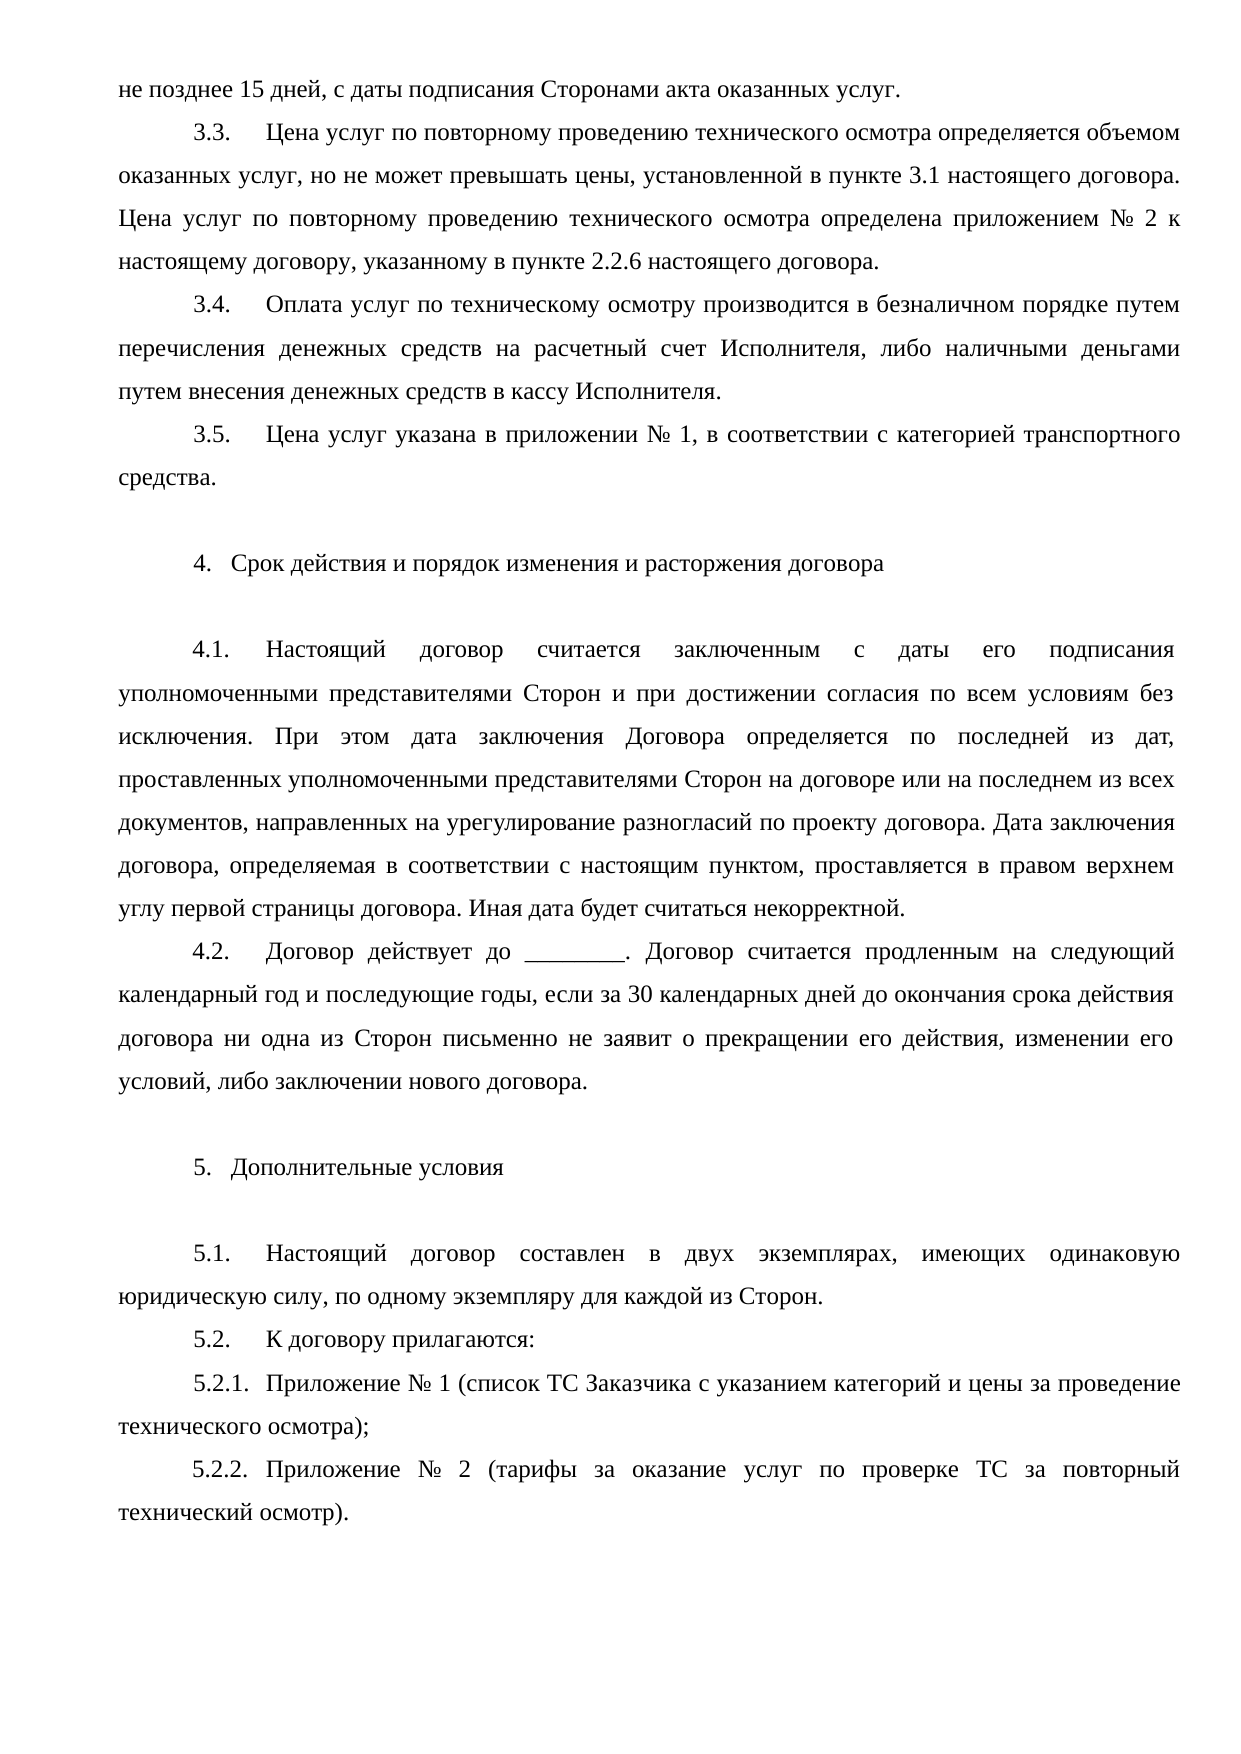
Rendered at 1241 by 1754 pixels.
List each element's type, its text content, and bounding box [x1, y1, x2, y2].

text 5.1. Настоящий договор составлен в двух экземплярах, имеющих одинаковую юридическую силу, по одному экземпляру для каждой из Сторон. [118, 1238, 1181, 1310]
text 3.5. Цена услуг указана в приложении № 1, в соответствии с категорией транспортного средства. [118, 419, 1181, 491]
text 3.3. Цена услуг по повторному проведению технического осмотра определяется объемом оказанных услуг, но не может превышать цены, установленной в пункте 3.1 настоящего договора. Цена услуг по повторному проведению технического осмотра определена приложением № 2 к настоящему договору, указанному в пункте 2.2.6 настоящего договора. [118, 117, 1181, 275]
text 5.2.1. Приложение № 1 (список ТС Заказчика с указанием категорий и цены за проведение технического осмотра); [118, 1368, 1181, 1439]
list Срок действия и порядок изменения и расторжения договора [193, 548, 1181, 577]
text 4.2. Договор действует до ________. Договор считается продленным на следующий календарный год и последующие годы, если за 30 календарных дней до окончания срока действия договора ни одна из Сторон письменно не заявит о прекращении его действия, изменении его условий, либо заключении нового договора. [118, 936, 1175, 1094]
list Дополнительные условия [193, 1152, 1181, 1181]
text 5.2. К договору прилагаются: [118, 1324, 1181, 1353]
text 3.4. Оплата услуг по техническому осмотру производится в безналичном порядке путем перечисления денежных средств на расчетный счет Исполнителя, либо наличными деньгами путем внесения денежных средств в кассу Исполнителя. [118, 289, 1181, 404]
text 4.1. Настоящий договор считается заключенным с даты его подписания уполномоченными представителями Сторон и при достижении согласия по всем условиям без исключения. При этом дата заключения Договора определяется по последней из дат, проставленных уполномоченными представителями Сторон на договоре или на последнем из всех документов, направленных на урегулирование разногласий по проекту договора. Дата заключения договора, определяемая в соответствии с настоящим пунктом, проставляется в правом верхнем углу первой страницы договора. Иная дата будет считаться некорректной. [118, 634, 1175, 922]
text 5.2.2. Приложение № 2 (тарифы за оказание услуг по проверке ТС за повторный технический осмотр). [118, 1454, 1181, 1526]
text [118, 74, 1181, 103]
